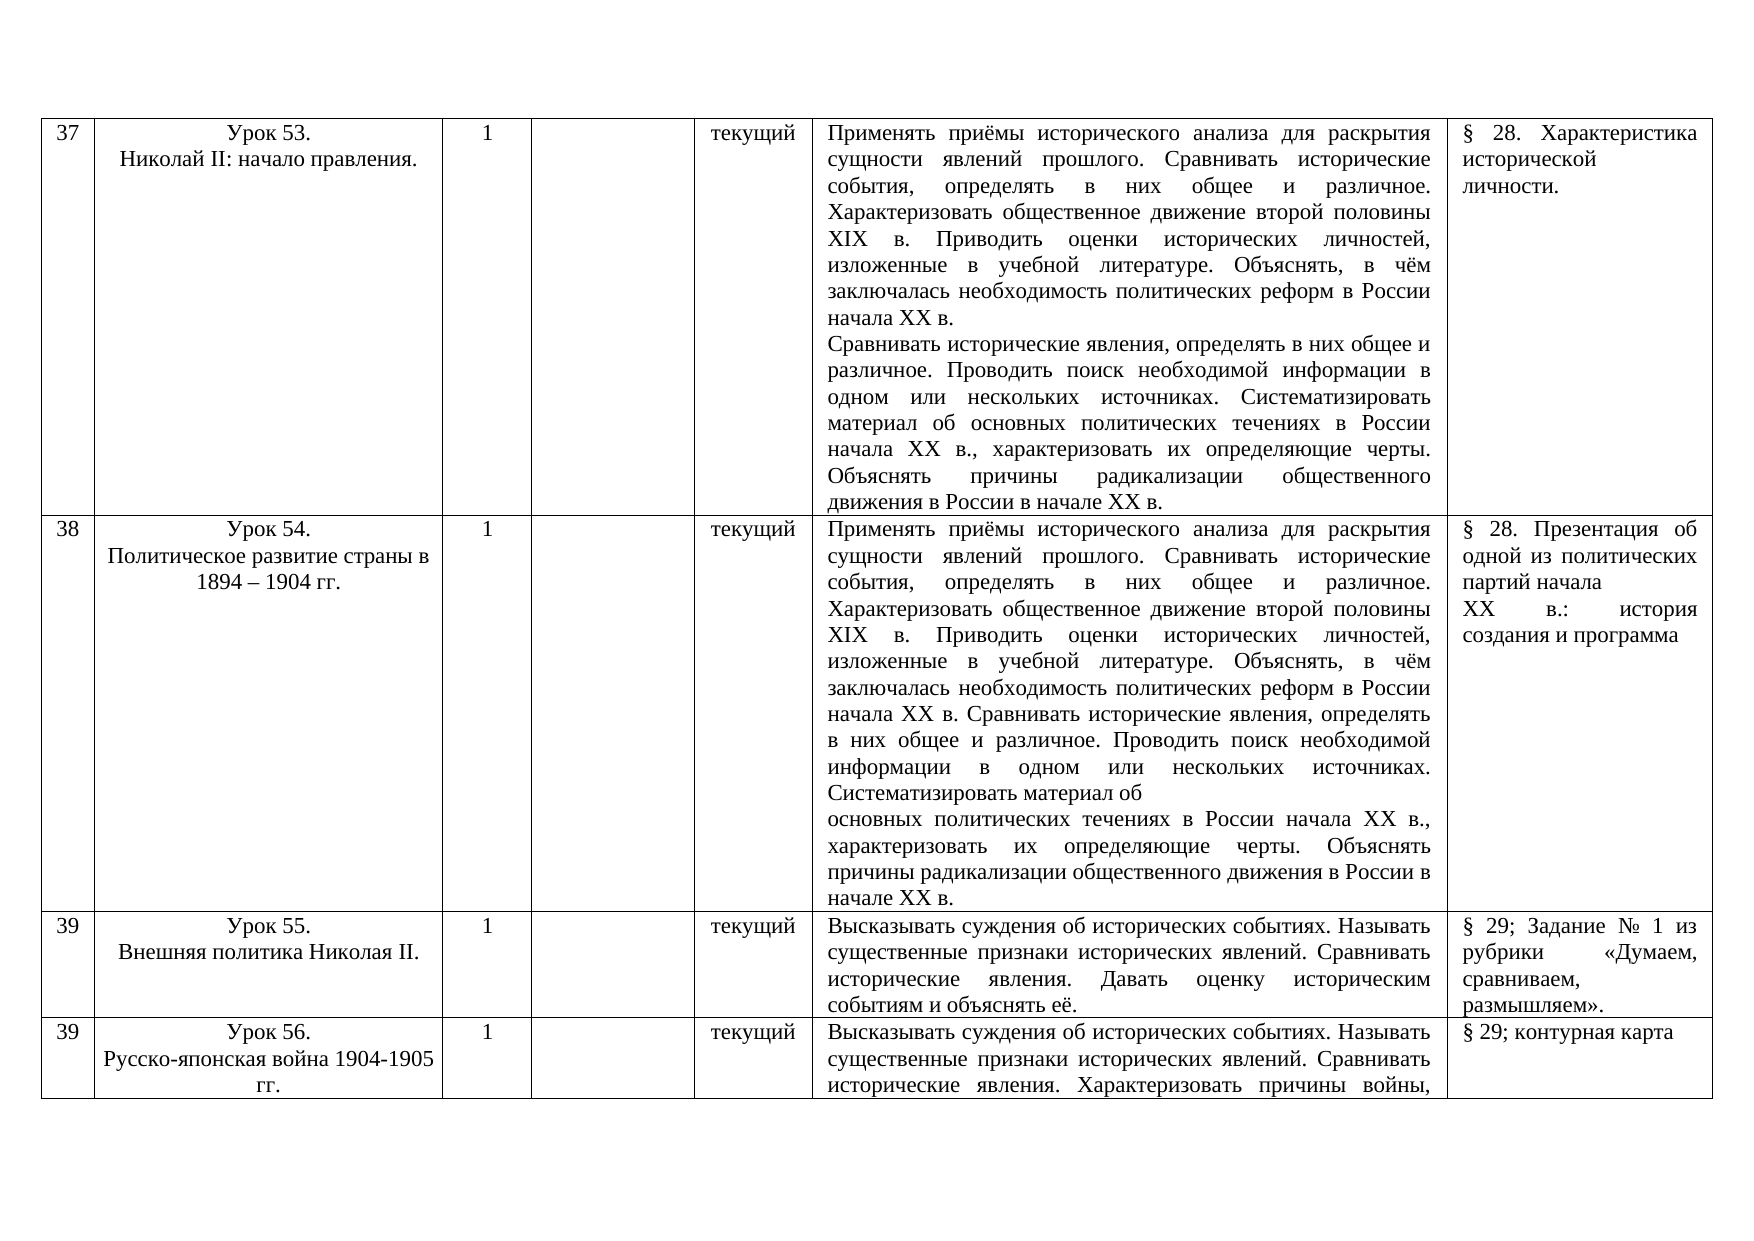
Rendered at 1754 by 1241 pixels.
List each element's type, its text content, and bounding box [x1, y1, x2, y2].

table_cell 39 [42, 1018, 94, 1097]
table_cell 1 [443, 912, 531, 1017]
table_cell [532, 912, 694, 1017]
table_cell текущий [695, 912, 812, 1017]
table_header Применять приёмы исторического анализа для раскрытия сущности явлений прошлого. Сравнивать исторические события, определять в них общее и различное. Характеризовать общественное движение второй половины XIX в. Приводить оценки исторических личностей, изложенные в учебной литературе. Объяснять, в чём заключалась необходимость политических реформ в России начала XX в. Сравнивать исторические явления, определять в них общее и различное. Проводить поиск необходимой информации в одном или нескольких источниках. Систематизировать материал об основных политических течениях в России начала XX в., характеризовать их определяющие черты. Объяснять причины радикализации общественного движения в России в начале XX в. [813, 119, 1447, 514]
table_header 1 [443, 119, 531, 514]
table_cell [95, 1018, 442, 1097]
table_cell Урок 55. Внешняя политика Николая II. [95, 912, 442, 1017]
table_cell Урок 54. Политическое развитие страны в 1894 – 1904 гг. [95, 516, 442, 911]
table_header § 28. Характеристика исторической личности. [1448, 119, 1712, 514]
table_header 37 [42, 119, 94, 514]
table_cell § 29; Задание № 1 из рубрики «Думаем, сравниваем, размышляем». [1448, 912, 1712, 1017]
table_cell текущий [695, 516, 812, 911]
table_cell § 28. Презентация об одной из политических партий начала XX в.: история создания и программа [1448, 516, 1712, 911]
table_cell [532, 1018, 694, 1097]
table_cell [1448, 1018, 1712, 1097]
table_cell текущий [695, 1018, 812, 1097]
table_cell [813, 1018, 1447, 1097]
table_cell [532, 516, 694, 911]
table_header Урок 53. Николай II: начало правления. [95, 119, 442, 514]
table_cell 1 [443, 1018, 531, 1097]
table_cell Высказывать суждения об исторических событиях. Называть существенные признаки исторических явлений. Сравнивать исторические явления. Давать оценку историческим событиям и объяснять её. [813, 912, 1447, 1017]
table_cell 1 [443, 516, 531, 911]
table_header текущий [695, 119, 812, 514]
table_cell Применять приёмы исторического анализа для раскрытия сущности явлений прошлого. Сравнивать исторические события, определять в них общее и различное. Характеризовать общественное движение второй половины XIX в. Приводить оценки исторических личностей, изложенные в учебной литературе. Объяснять, в чём заключалась необходимость политических реформ в России начала XX в. Сравнивать исторические явления, определять в них общее и различное. Проводить поиск необходимой информации в одном или нескольких источниках. Систематизировать материал об основных политических течениях в России начала XX в., характеризовать их определяющие черты. Объяснять причины радикализации общественного движения в России в начале XX в. [813, 516, 1447, 911]
table_header [532, 119, 694, 514]
table_cell 38 [42, 516, 94, 911]
table_cell 39 [42, 912, 94, 1017]
